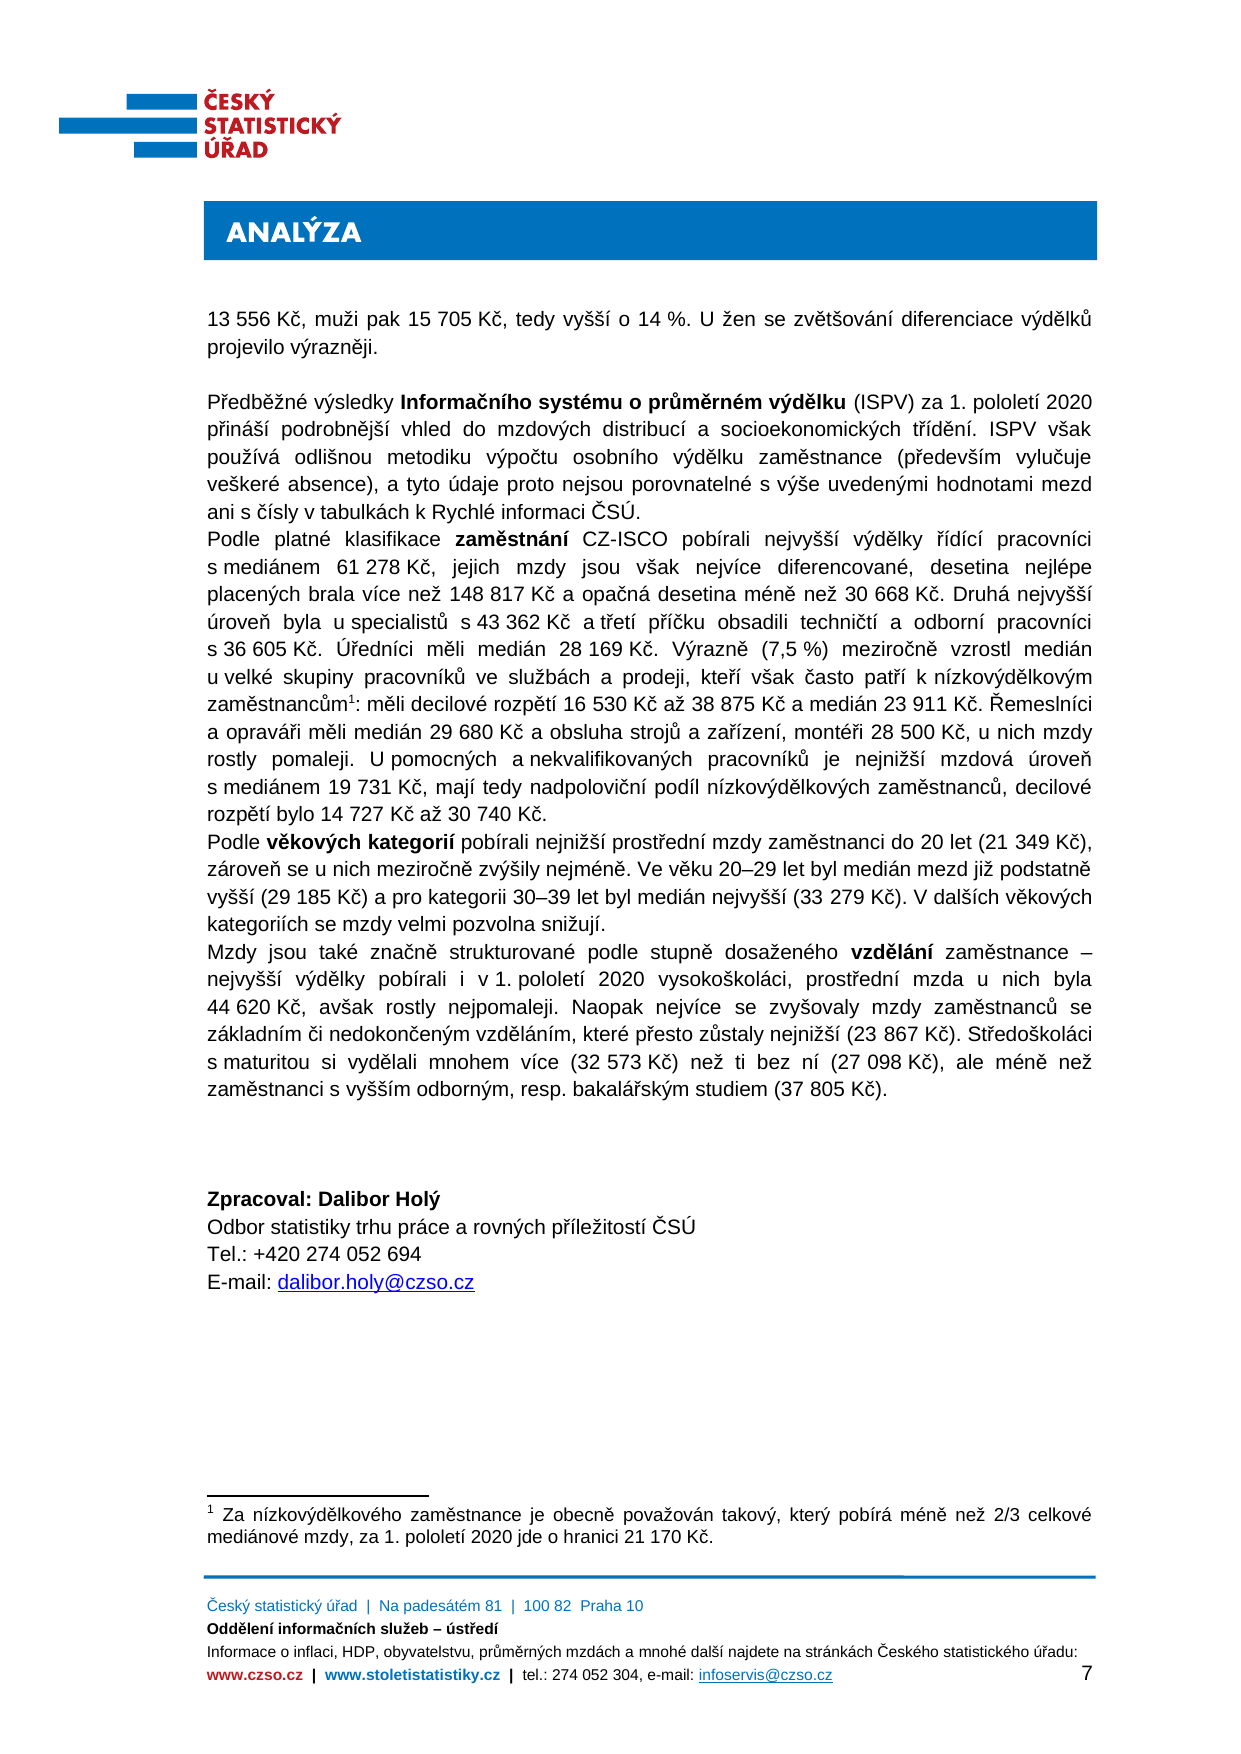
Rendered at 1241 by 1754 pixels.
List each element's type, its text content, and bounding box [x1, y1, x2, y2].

text Podle věkových kategorií pobírali nejnižší prostřední mzdy zaměstnanci do 20 let (21 349 Kč), zároveň se u nich meziročně zvýšily nejméně. Ve věku 20–29 let byl medián mezd již podstatně vyšší (29 185 Kč) a pro kategorii 30–39 let byl medián nejvyšší (33 279 Kč). V dalších věkových kategoriích se mzdy velmi pozvolna snižují. [207, 829, 1092, 936]
text Tel.: +420 274 052 694 [207, 1242, 1092, 1266]
text Podle platné klasifikace zaměstnání CZ-ISCO pobírali nejvyšší výdělky řídící pracovníci s mediánem 61 278 Kč, jejich mzdy jsou však nejvíce diferencované, desetina nejlépe placených brala více než 148 817 Kč a opačná desetina méně než 30 668 Kč. Druhá nejvyšší úroveň byla u specialistů s 43 362 Kč a třetí příčku obsadili techničtí a odborní pracovníci s 36 605 Kč. Úředníci měli medián 28 169 Kč. Výrazně (7,5 %) meziročně vzrostl medián u velké skupiny pracovníků ve službách a prodeji, kteří však často patří k nízkovýdělkovým zaměstnancům: měli decilové rozpětí 16 530 Kč až 38 875 Kč a medián 23 911 Kč. Řemeslníci a opraváři měli medián 29 680 Kč a obsluha strojů a zařízení, montéři 28 500 Kč, u nich mzdy rostly pomaleji. U pomocných a nekvalifikovaných pracovníků je nejnižší mzdová úroveň s mediánem 19 731 Kč, mají tedy nadpoloviční podíl nízkovýdělkových zaměstnanců, decilové rozpětí bylo 14 727 Kč až 30 740 Kč. [207, 527, 1092, 826]
text Předběžné výsledky Informačního systému o průměrném výdělku (ISPV) za 1. pololetí 2020 přináší podrobnější vhled do mzdových distribucí a socioekonomických třídění. ISPV však používá odlišnou metodiku výpočtu osobního výdělku zaměstnance (především vylučuje veškeré absence), a tyto údaje proto nejsou porovnatelné s výše uvedenými hodnotami mezd ani s čísly v tabulkách k Rychlé informaci ČSÚ. [207, 389, 1092, 523]
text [207, 307, 1092, 358]
text E-mail: dalibor.holy@czso.cz [207, 1269, 1092, 1293]
text Odbor statistiky trhu práce a rovných příležitostí ČSÚ [207, 1214, 1092, 1238]
text Mzdy jsou také značně strukturované podle stupně dosaženého vzdělání zaměstnance – nejvyšší výdělky pobírali i v 1. pololetí 2020 vysokoškoláci, prostřední mzda u nich byla 44 620 Kč, avšak rostly nejpomaleji. Naopak nejvíce se zvyšovaly mzdy zaměstnanců se základním či nedokončeným vzděláním, které přesto zůstaly nejnižší (23 867 Kč). Středoškoláci s maturitou si vydělali mnohem více (32 573 Kč) než ti bez ní (27 098 Kč), ale méně než zaměstnanci s vyšším odborným, resp. bakalářským studiem (37 805 Kč). [207, 939, 1092, 1101]
text Zpracoval: Dalibor Holý [207, 1187, 1092, 1211]
